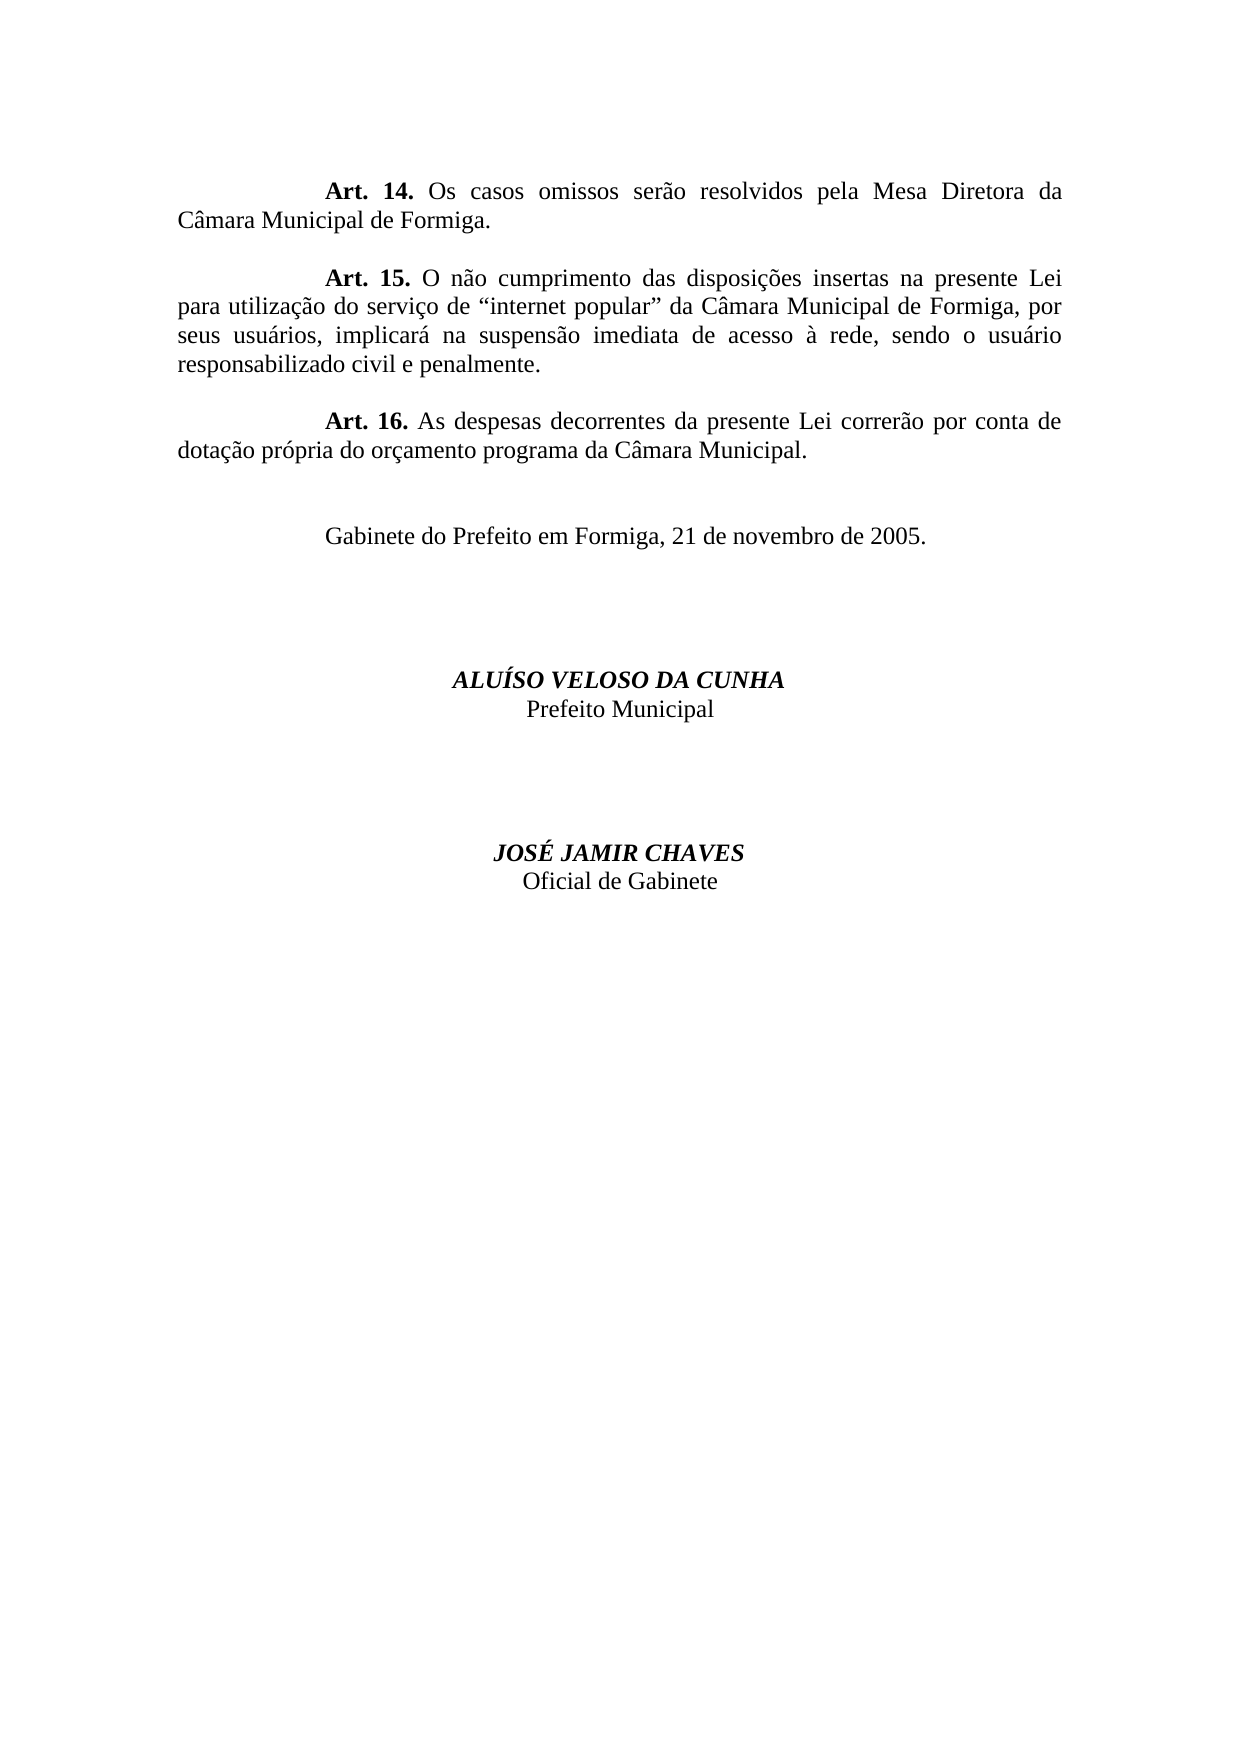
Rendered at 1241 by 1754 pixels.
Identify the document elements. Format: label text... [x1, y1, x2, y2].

text ALUÍSO VELOSO DA CUNHA [177, 665, 1063, 694]
text Prefeito Municipal [177, 694, 1063, 723]
text Oficial de Gabinete [177, 866, 1063, 895]
text Art. 14. Os casos omissos serão resolvidos pela Mesa Diretora da Câmara Municipal de Formiga. [177, 176, 1063, 234]
text Art. 15. O não cumprimento das disposições insertas na presente Lei para utilização do serviço de “internet popular” da Câmara Municipal de Formiga, por seus usuários, implicará na suspensão imediata de acesso à rede, sendo o usuário responsabilizado civil e penalmente. [177, 263, 1063, 378]
text Art. 16. As despesas decorrentes da presente Lei correrão por conta de dotação própria do orçamento programa da Câmara Municipal. [177, 406, 1063, 464]
text Gabinete do Prefeito em Formiga, 21 de novembro de 2005. [177, 521, 1063, 550]
text JOSÉ JAMIR CHAVES [177, 838, 1063, 866]
